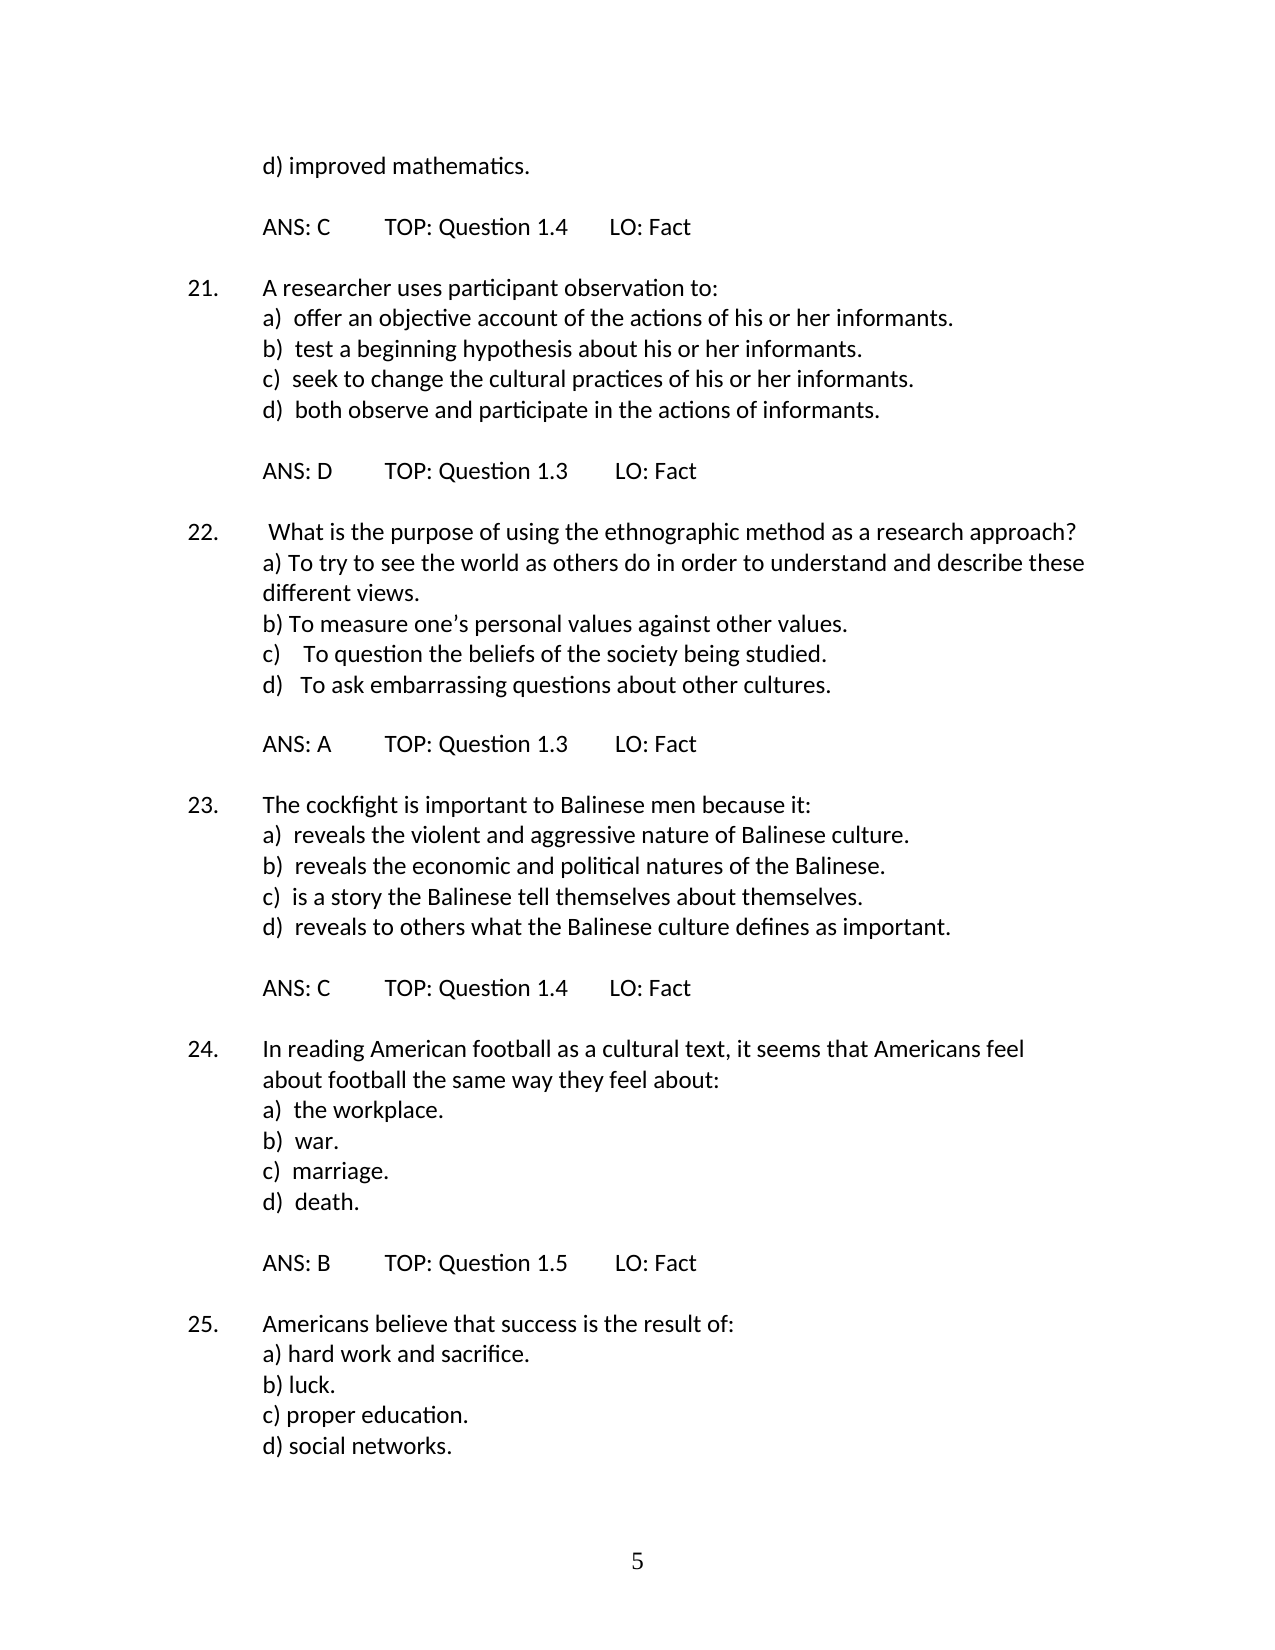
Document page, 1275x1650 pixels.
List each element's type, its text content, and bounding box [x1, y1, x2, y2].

text b) To measure one’s personal values against other values. [187, 608, 1087, 638]
text d) reveals to others what the Balinese culture defines as important. [262, 911, 1087, 942]
text 23. The cockfight is important to Balinese men because it: [187, 789, 1087, 820]
text a) hard work and sacrifice. [187, 1338, 1087, 1369]
text ANS: C TOP: Question 1.4 LO: Fact [262, 211, 1087, 242]
text a) the workplace. [187, 1094, 1087, 1125]
text ANS: A TOP: Question 1.3 LO: Fact [262, 728, 1087, 759]
text c) is a story the Balinese tell themselves about themselves. [187, 881, 1087, 911]
text b) test a beginning hypothesis about his or her informants. [187, 333, 1087, 364]
text d) improved mathematics. [262, 150, 1087, 181]
text c) seek to change the cultural practices of his or her informants. [262, 364, 1087, 394]
text 22. What is the purpose of using the ethnographic method as a research approach? [187, 516, 1087, 547]
text c) To question the beliefs of the society being studied. [262, 638, 1087, 669]
text ANS: B TOP: Question 1.5 LO: Fact [262, 1247, 1087, 1277]
text d) social networks. [187, 1430, 1087, 1461]
text ANS: D TOP: Question 1.3 LO: Fact [262, 455, 1087, 486]
text b) war. [187, 1125, 1087, 1155]
text d) both observe and participate in the actions of informants. [262, 394, 1087, 425]
text b) reveals the economic and political natures of the Balinese. [262, 850, 1087, 881]
text a) reveals the violent and aggressive nature of Balinese culture. [262, 820, 1087, 850]
text c) marriage. [187, 1155, 1087, 1186]
text ANS: C TOP: Question 1.4 LO: Fact [262, 972, 1087, 1003]
text d) To ask embarrassing questions about other cultures. [262, 669, 1087, 699]
text b) luck. [262, 1369, 1087, 1399]
text a) To try to see the world as others do in order to understand and describe these different views. [262, 547, 1087, 608]
text 24. In reading American football as a cultural text, it seems that Americans feel about football the same way they feel about: [187, 1033, 1087, 1094]
text c) proper education. [262, 1399, 1087, 1430]
text a) offer an objective account of the actions of his or her informants. [262, 303, 1087, 333]
text 25. Americans believe that success is the result of: [187, 1308, 1087, 1338]
text 21. A researcher uses participant observation to: [187, 272, 1087, 303]
text d) death. [187, 1186, 1087, 1216]
